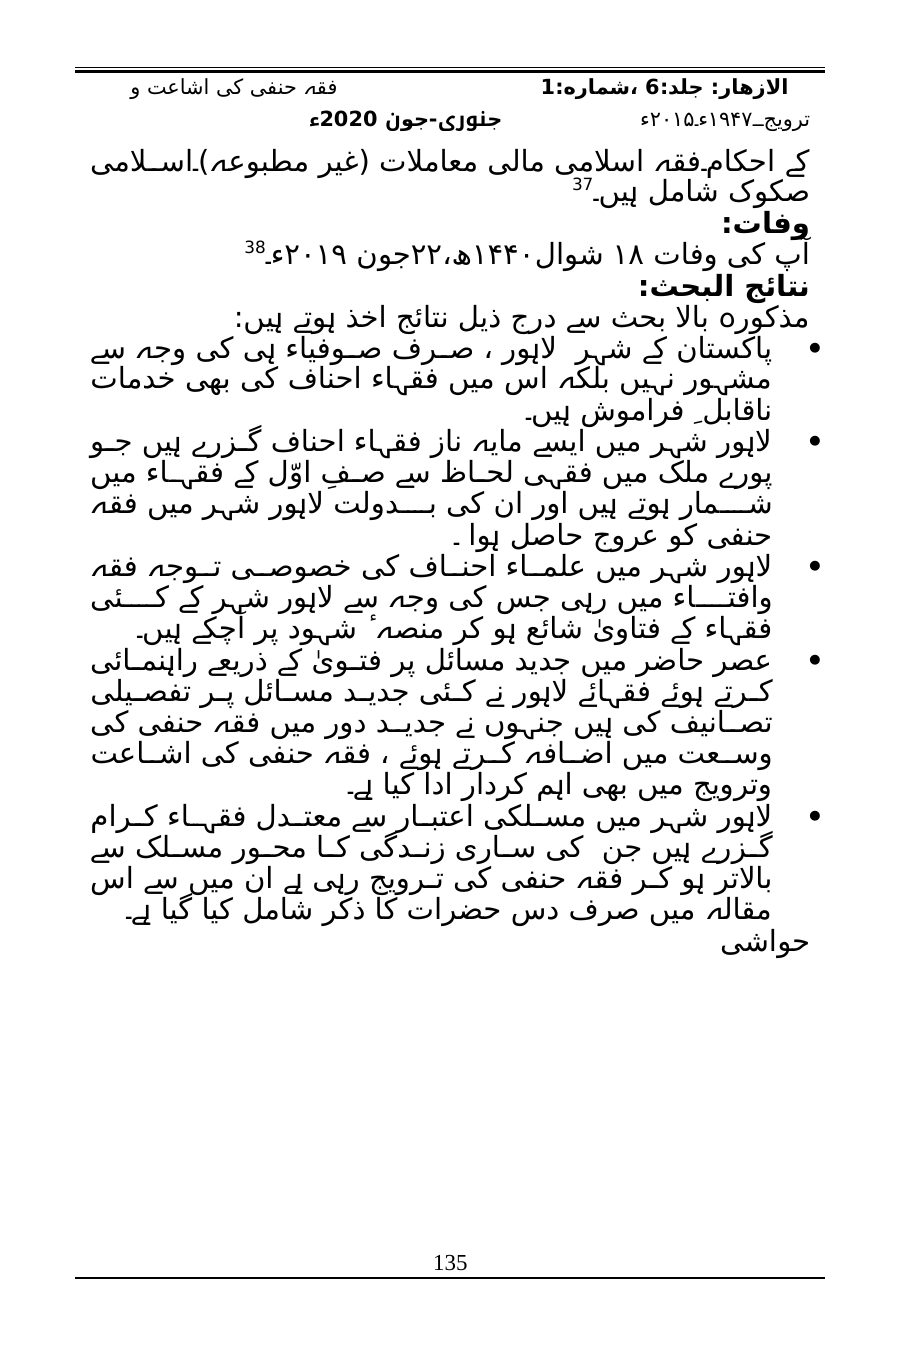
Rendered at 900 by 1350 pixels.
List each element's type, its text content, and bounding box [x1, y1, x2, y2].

list لاہور شہر میں علماء احناف کی خصوصی توجہ فقہ وافتاء میں رہی جس کی وجہ سے لاہور شہر کے کئی فقہاء کے فتاویٰ شائع ہو کر منصہ ٔ شہود پر آچکے ہیں۔ [90, 552, 810, 646]
text مذکورہ بالا بحث سے درج ذیل نتائج اخذ ہوتے ہیں: [90, 302, 810, 333]
text حواشی [90, 927, 810, 958]
text آپ کی وفات ۱۸ شوال۱۴۴۰ھ،۲۲جون ۲۰۱۹ء۔ [90, 240, 810, 271]
subtitle وفات: [90, 209, 810, 240]
list لاہور شہر میں مسلکی اعتبار سے معتدل فقہاء کرام گزرے ہیں جن کی ساری زندگی کا محور مسلک سے بالاتر ہو کر فقہ حنفی کی ترویج رہی ہے ان میں سے اس مقالہ میں صرف دس حضرات کا ذکر شامل کیا گیا ہے۔ [90, 802, 810, 927]
list عصر حاضر میں جدید مسائل پر فتویٰ کے ذریعے راہنمائی کرتے ہوئے فقہائے لاہور نے کئی جدید مسائل پر تفصیلی تصانیف کی ہیں جنہوں نے جدید دور میں فقہ حنفی کی وسعت میں اضافہ کرتے ہوئے ، فقہ حنفی کی اشاعت وترویج میں بھی اہم کردار ادا کیا ہے۔ [90, 646, 810, 802]
subtitle نتائج البحث: [90, 271, 810, 302]
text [90, 146, 810, 209]
list لاہور شہر میں ایسے مایہ ناز فقہاء احناف گزرے ہیں جو پورے ملک میں فقہی لحاظ سے صفِ اوّل کے فقہاء میں شمار ہوتے ہیں اور ان کی بدولت لاہور شہر میں فقہ حنفی کو عروج حاصل ہوا ۔ [90, 427, 810, 552]
list پاکستان کے شہر لاہور ، صرف صوفیاء ہی کی وجہ سے مشہور نہیں بلکہ اس میں فقہاء احناف کی بھی خدمات ناقابل ِ فراموش ہیں۔ [90, 333, 810, 427]
